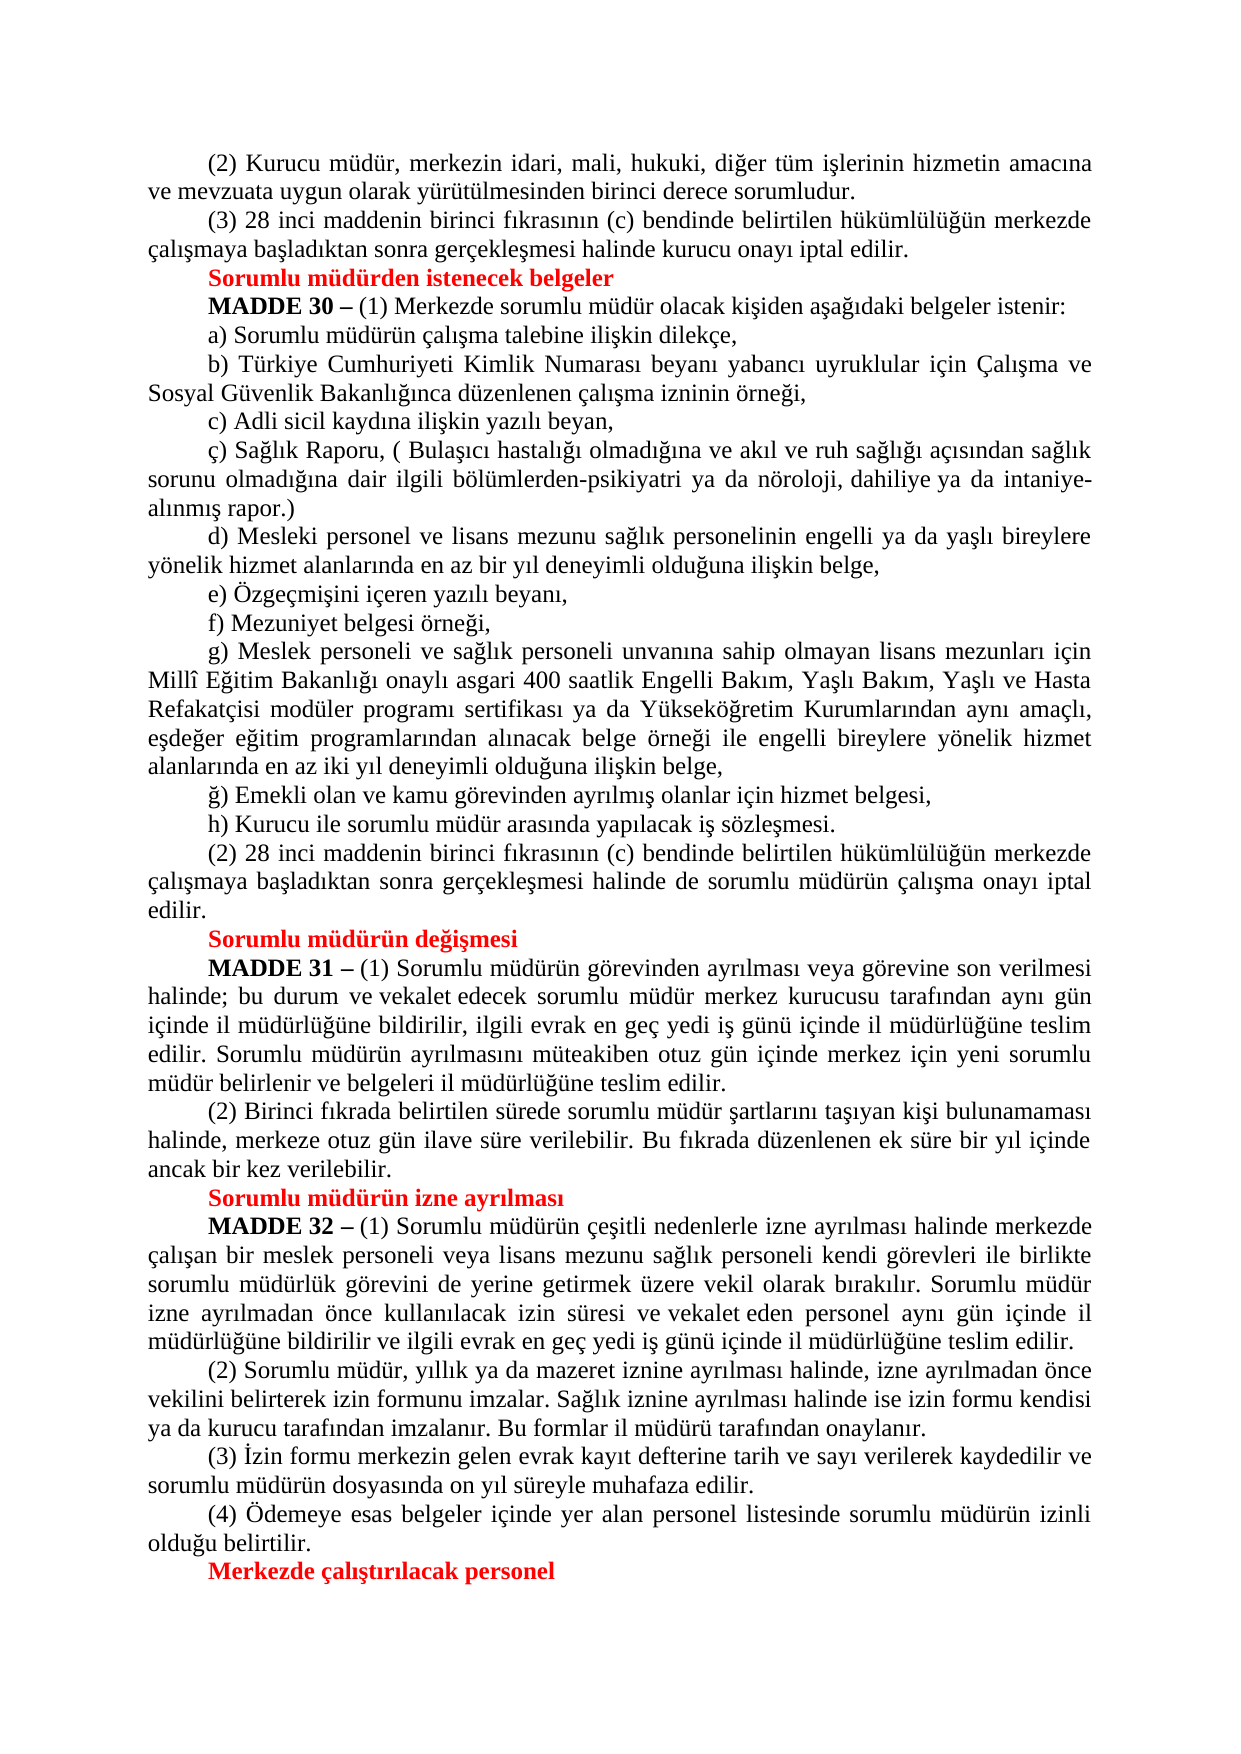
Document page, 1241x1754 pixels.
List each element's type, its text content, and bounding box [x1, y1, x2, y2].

text (3) 28 inci maddenin birinci fıkrasının (c) bendinde belirtilen hükümlülüğün merkezde çalışmaya başladıktan sonra gerçekleşmesi halinde kurucu onayı iptal edilir. [148, 205, 1093, 263]
text ç) Sağlık Raporu, ( Bulaşıcı hastalığı olmadığına ve akıl ve ruh sağlığı açısından sağlık sorunu olmadığına dair ilgili bölümlerden-psikiyatri ya da nöroloji, dahiliye ya da intaniye-alınmış rapor.) [148, 435, 1093, 521]
text MADDE 32 – (1) Sorumlu müdürün çeşitli nedenlerle izne ayrılması halinde merkezde çalışan bir meslek personeli veya lisans mezunu sağlık personeli kendi görevleri ile birlikte sorumlu müdürlük görevini de yerine getirmek üzere vekil olarak bırakılır. Sorumlu müdür izne ayrılmadan önce kullanılacak izin süresi ve vekalet eden personel aynı gün içinde il müdürlüğüne bildirilir ve ilgili evrak en geç yedi iş günü içinde il müdürlüğüne teslim edilir. [148, 1211, 1093, 1355]
text e) Özgeçmişini içeren yazılı beyanı, [148, 579, 1093, 608]
text Merkezde çalıştırılacak personel [148, 1556, 1093, 1585]
text (2) 28 inci maddenin birinci fıkrasının (c) bendinde belirtilen hükümlülüğün merkezde çalışmaya başladıktan sonra gerçekleşmesi halinde de sorumlu müdürün çalışma onayı iptal edilir. [148, 838, 1093, 924]
text MADDE 30 – (1) Merkezde sorumlu müdür olacak kişiden aşağıdaki belgeler istenir: [148, 291, 1093, 320]
text ğ) Emekli olan ve kamu görevinden ayrılmış olanlar için hizmet belgesi, [148, 780, 1093, 809]
text a) Sorumlu müdürün çalışma talebine ilişkin dilekçe, [148, 320, 1093, 349]
text (2) Sorumlu müdür, yıllık ya da mazeret iznine ayrılması halinde, izne ayrılmadan önce vekilini belirterek izin formunu imzalar. Sağlık iznine ayrılması halinde ise izin formu kendisi ya da kurucu tarafından imzalanır. Bu formlar il müdürü tarafından onaylanır. [148, 1355, 1093, 1441]
text (2) Birinci fıkrada belirtilen sürede sorumlu müdür şartlarını taşıyan kişi bulunamaması halinde, merkeze otuz gün ilave süre verilebilir. Bu fıkrada düzenlenen ek süre bir yıl içinde ancak bir kez verilebilir. [148, 1096, 1093, 1183]
text d) Mesleki personel ve lisans mezunu sağlık personelinin engelli ya da yaşlı bireylere yönelik hizmet alanlarında en az bir yıl deneyimli olduğuna ilişkin belge, [148, 521, 1093, 579]
text Sorumlu müdürden istenecek belgeler [148, 263, 1093, 291]
text h) Kurucu ile sorumlu müdür arasında yapılacak iş sözleşmesi. [148, 809, 1093, 838]
text b) Türkiye Cumhuriyeti Kimlik Numarası beyanı yabancı uyruklular için Çalışma ve Sosyal Güvenlik Bakanlığınca düzenlenen çalışma izninin örneği, [148, 349, 1093, 406]
text f) Mezuniyet belgesi örneği, [148, 608, 1093, 636]
text Sorumlu müdürün izne ayrılması [148, 1183, 1093, 1211]
text (2) Kurucu müdür, merkezin idari, mali, hukuki, diğer tüm işlerinin hizmetin amacına ve mevzuata uygun olarak yürütülmesinden birinci derece sorumludur. [148, 148, 1093, 205]
text c) Adli sicil kaydına ilişkin yazılı beyan, [148, 406, 1093, 435]
text MADDE 31 – (1) Sorumlu müdürün görevinden ayrılması veya görevine son verilmesi halinde; bu durum ve vekalet edecek sorumlu müdür merkez kurucusu tarafından aynı gün içinde il müdürlüğüne bildirilir, ilgili evrak en geç yedi iş günü içinde il müdürlüğüne teslim edilir. Sorumlu müdürün ayrılmasını müteakiben otuz gün içinde merkez için yeni sorumlu müdür belirlenir ve belgeleri il müdürlüğüne teslim edilir. [148, 953, 1093, 1096]
text (3) İzin formu merkezin gelen evrak kayıt defterine tarih ve sayı verilerek kaydedilir ve sorumlu müdürün dosyasında on yıl süreyle muhafaza edilir. [148, 1441, 1093, 1499]
text Sorumlu müdürün değişmesi [148, 924, 1093, 953]
text (4) Ödemeye esas belgeler içinde yer alan personel listesinde sorumlu müdürün izinli olduğu belirtilir. [148, 1499, 1093, 1556]
text g) Meslek personeli ve sağlık personeli unvanına sahip olmayan lisans mezunları için Millî Eğitim Bakanlığı onaylı asgari 400 saatlik Engelli Bakım, Yaşlı Bakım, Yaşlı ve Hasta Refakatçisi modüler programı sertifikası ya da Yükseköğretim Kurumlarından aynı amaçlı, eşdeğer eğitim programlarından alınacak belge örneği ile engelli bireylere yönelik hizmet alanlarında en az iki yıl deneyimli olduğuna ilişkin belge, [148, 636, 1093, 780]
